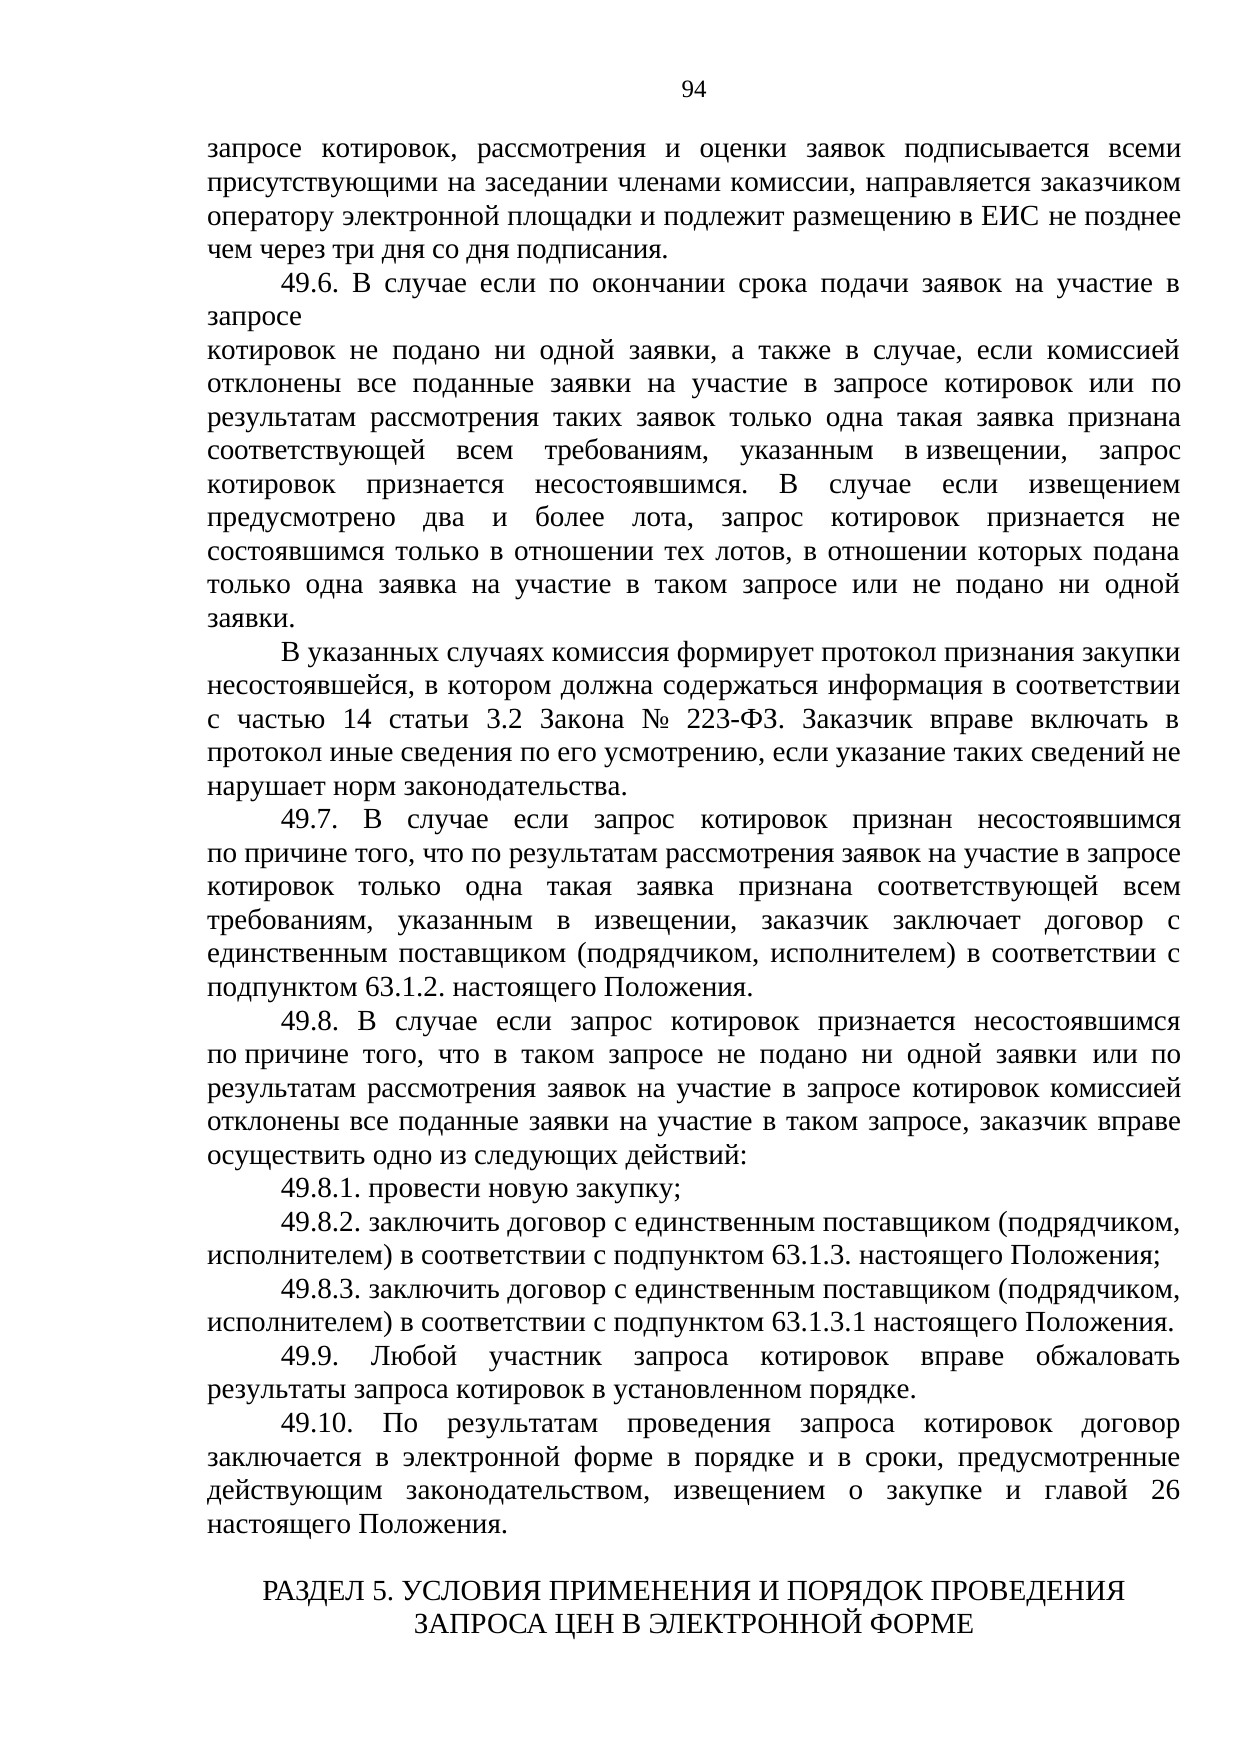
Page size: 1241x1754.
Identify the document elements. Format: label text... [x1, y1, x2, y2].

text 49.8.1. провести новую закупку; [207, 1170, 1181, 1204]
text 49.7. В случае если запрос котировок признан несостоявшимся по причине того, что по результатам рассмотрения заявок на участие в запросе котировок только одна такая заявка признана соответствующей всем требованиям, указанным в извещении, заказчик заключает договор с единственным поставщиком (подрядчиком, исполнителем) в соответствии с подпунктом 63.1.2. настоящего Положения. [207, 801, 1181, 1003]
text котировок не подано ни одной заявки, а также в случае, если комиссией отклонены все поданные заявки на участие в запросе котировок или по результатам рассмотрения таких заявок только одна такая заявка признана соответствующей всем требованиям, указанным в извещении, запрос котировок признается несостоявшимся. В случае если извещением предусмотрено два и более лота, запрос котировок признается не состоявшимся только в отношении тех лотов, в отношении которых подана только одна заявка на участие в таком запросе или не подано ни одной заявки. [207, 332, 1181, 634]
text 49.6. В случае если по окончании срока подачи заявок на участие в запросе [207, 265, 1181, 332]
text 49.9. Любой участник запроса котировок вправе обжаловать результаты запроса котировок в установленном порядке. [207, 1338, 1181, 1405]
text 49.8.3. заключить договор с единственным поставщиком (подрядчиком, исполнителем) в соответствии с подпунктом 63.1.3.1 настоящего Положения. [207, 1271, 1181, 1338]
subtitle РАЗДЕЛ 5. УСЛОВИЯ ПРИМЕНЕНИЯ И ПОРЯДОК ПРОВЕДЕНИЯ ЗАПРОСА ЦЕН В ЭЛЕКТРОННОЙ ФОРМЕ [207, 1573, 1181, 1640]
text В указанных случаях комиссия формирует протокол признания закупки несостоявшейся, в котором должна содержаться информация в соответствии с частью 14 статьи 3.2 Закона № 223-ФЗ. Заказчик вправе включать в протокол иные сведения по его усмотрению, если указание таких сведений не нарушает норм законодательства. [207, 634, 1181, 801]
text 49.10. По результатам проведения запроса котировок договор заключается в электронной форме в порядке и в сроки, предусмотренные действующим законодательством, извещением о закупке и главой 26 настоящего Положения. [207, 1405, 1181, 1539]
text 49.8.2. заключить договор с единственным поставщиком (подрядчиком, исполнителем) в соответствии с подпунктом 63.1.3. настоящего Положения; [207, 1204, 1181, 1271]
text 49.8. В случае если запрос котировок признается несостоявшимся по причине того, что в таком запросе не подано ни одной заявки или по результатам рассмотрения заявок на участие в запросе котировок комиссией отклонены все поданные заявки на участие в таком запросе, заказчик вправе осуществить одно из следующих действий: [207, 1003, 1181, 1170]
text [207, 131, 1181, 265]
